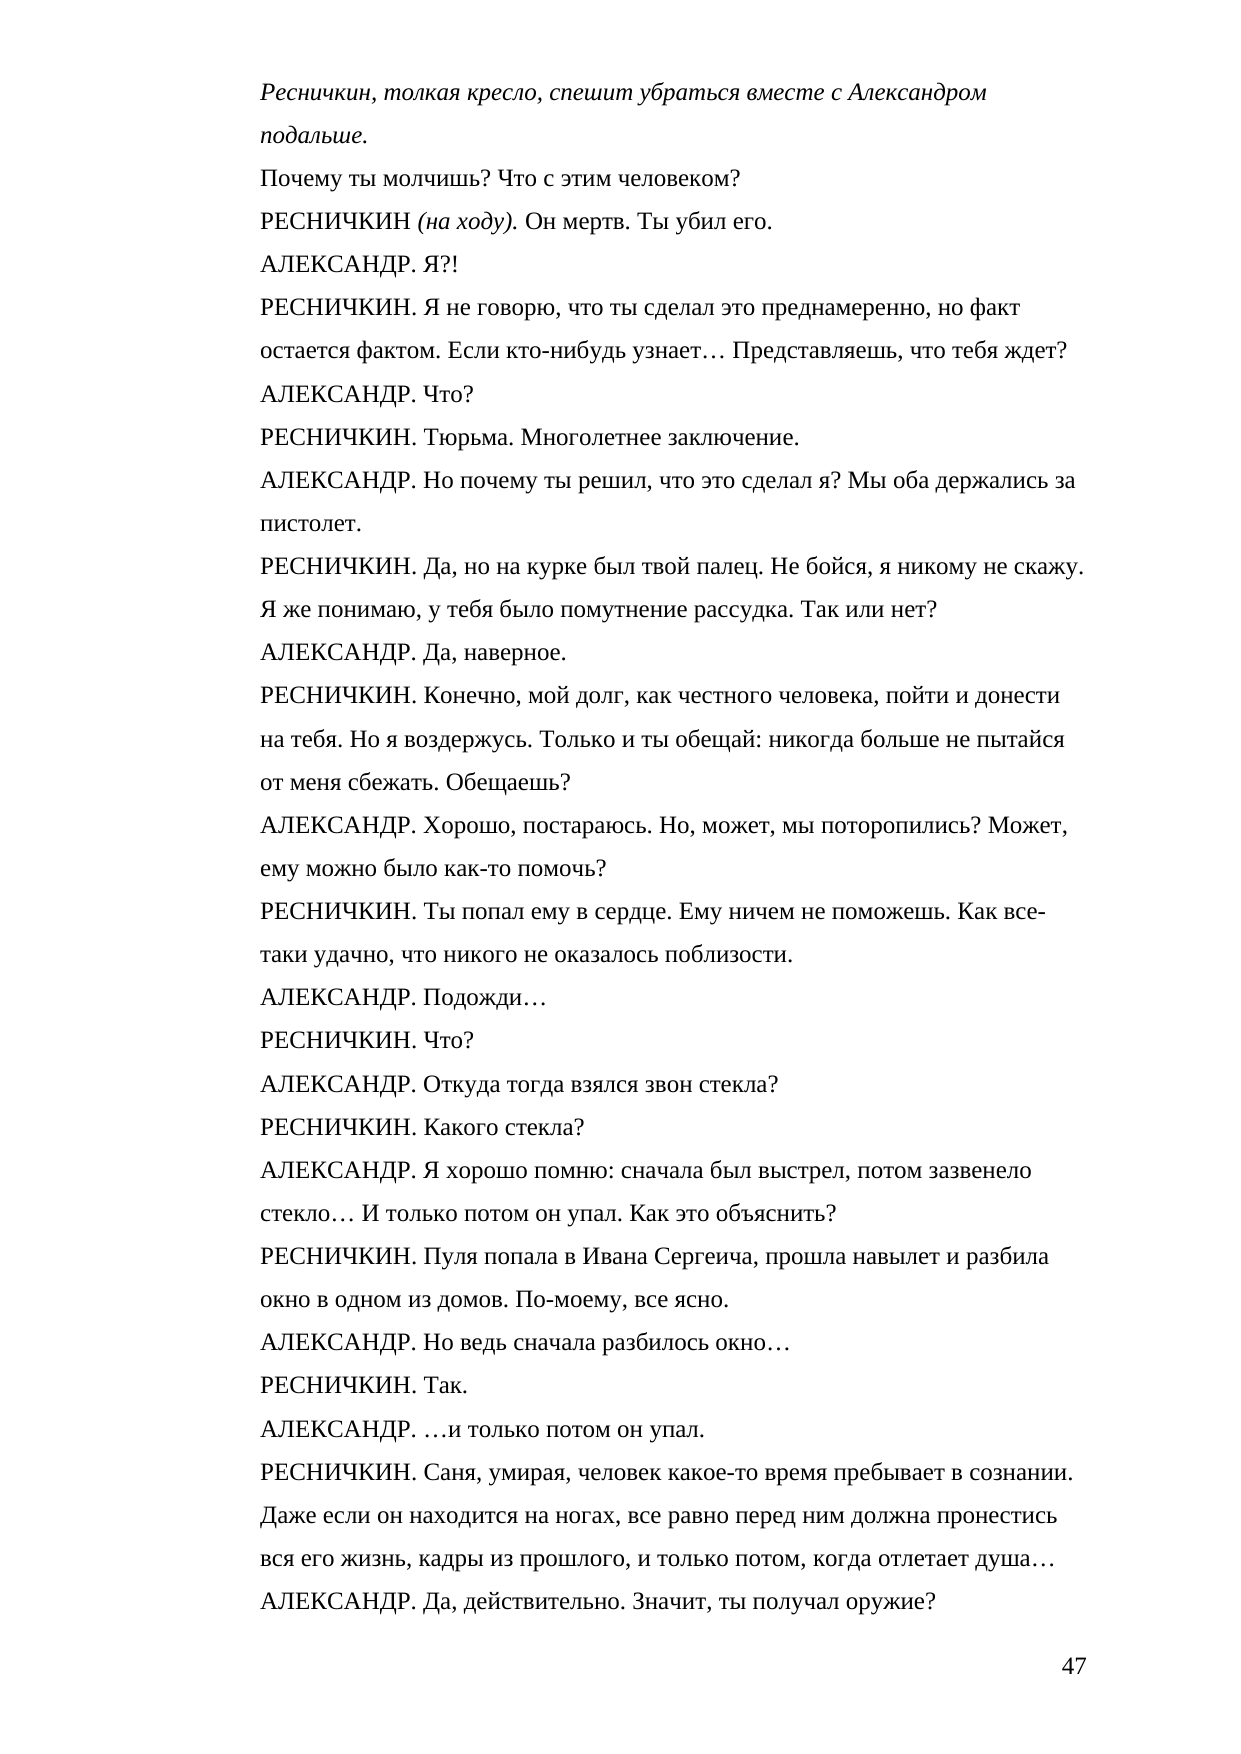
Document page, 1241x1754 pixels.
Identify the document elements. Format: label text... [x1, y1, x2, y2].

text АЛЕКСАНДР. Подожди… [260, 982, 1087, 1011]
text АЛЕКСАНДР. Что? [260, 379, 1087, 407]
text РЕСНИЧКИН. Что? [260, 1026, 1087, 1054]
text РЕСНИЧКИН. Конечно, мой долг, как честного человека, пойти и донести на тебя. Но я воздержусь. Только и ты обещай: никогда больше не пытайся от меня сбежать. Обещаешь? [260, 681, 1087, 796]
text Почему ты молчишь? Что с этим человеком? [260, 163, 1087, 192]
text АЛЕКСАНДР. Но ведь сначала разбилось окно… [260, 1327, 1087, 1356]
text РЕСНИЧКИН. Тюрьма. Многолетнее заключение. [260, 422, 1087, 451]
text РЕСНИЧКИН. Ты попал ему в сердце. Ему ничем не поможешь. Как все-таки удачно, что никого не оказалось поблизости. [260, 896, 1087, 968]
text РЕСНИЧКИН. Пуля попала в Ивана Сергеича, прошла навылет и разбила окно в одном из домов. По-моему, все ясно. [260, 1241, 1087, 1313]
text АЛЕКСАНДР. Да, действительно. Значит, ты получал оружие? [260, 1586, 1087, 1615]
text АЛЕКСАНДР. Хорошо, постараюсь. Но, может, мы поторопились? Может, ему можно было как-то помочь? [260, 810, 1087, 882]
text РЕСНИЧКИН (на ходу). Он мертв. Ты убил его. [260, 206, 1087, 235]
text АЛЕКСАНДР. Но почему ты решил, что это сделал я? Мы оба держались за пистолет. [260, 465, 1087, 537]
text РЕСНИЧКИН. Я не говорю, что ты сделал это преднамеренно, но факт остается фактом. Если кто-нибудь узнает… Представляешь, что тебя ждет? [260, 292, 1087, 364]
text РЕСНИЧКИН. Саня, умирая, человек какое-то время пребывает в сознании. Даже если он находится на ногах, все равно перед ним должна пронестись вся его жизнь, кадры из прошлого, и только потом, когда отлетает душа… [260, 1457, 1087, 1572]
text РЕСНИЧКИН. Так. [260, 1371, 1087, 1399]
text АЛЕКСАНДР. Откуда тогда взялся звон стекла? [260, 1069, 1087, 1097]
text АЛЕКСАНДР. …и только потом он упал. [260, 1414, 1087, 1442]
text Ресничкин, толкая кресло, спешит убраться вместе с Александром подальше. [260, 77, 1087, 149]
text РЕСНИЧКИН. Какого стекла? [260, 1112, 1087, 1141]
text АЛЕКСАНДР. Я?! [260, 249, 1087, 278]
text РЕСНИЧКИН. Да, но на курке был твой палец. Не бойся, я никому не скажу. Я же понимаю, у тебя было помутнение рассудка. Так или нет? [260, 551, 1087, 623]
text АЛЕКСАНДР. Да, наверное. [260, 637, 1087, 666]
text АЛЕКСАНДР. Я хорошо помню: сначала был выстрел, потом зазвенело стекло… И только потом он упал. Как это объяснить? [260, 1155, 1087, 1227]
